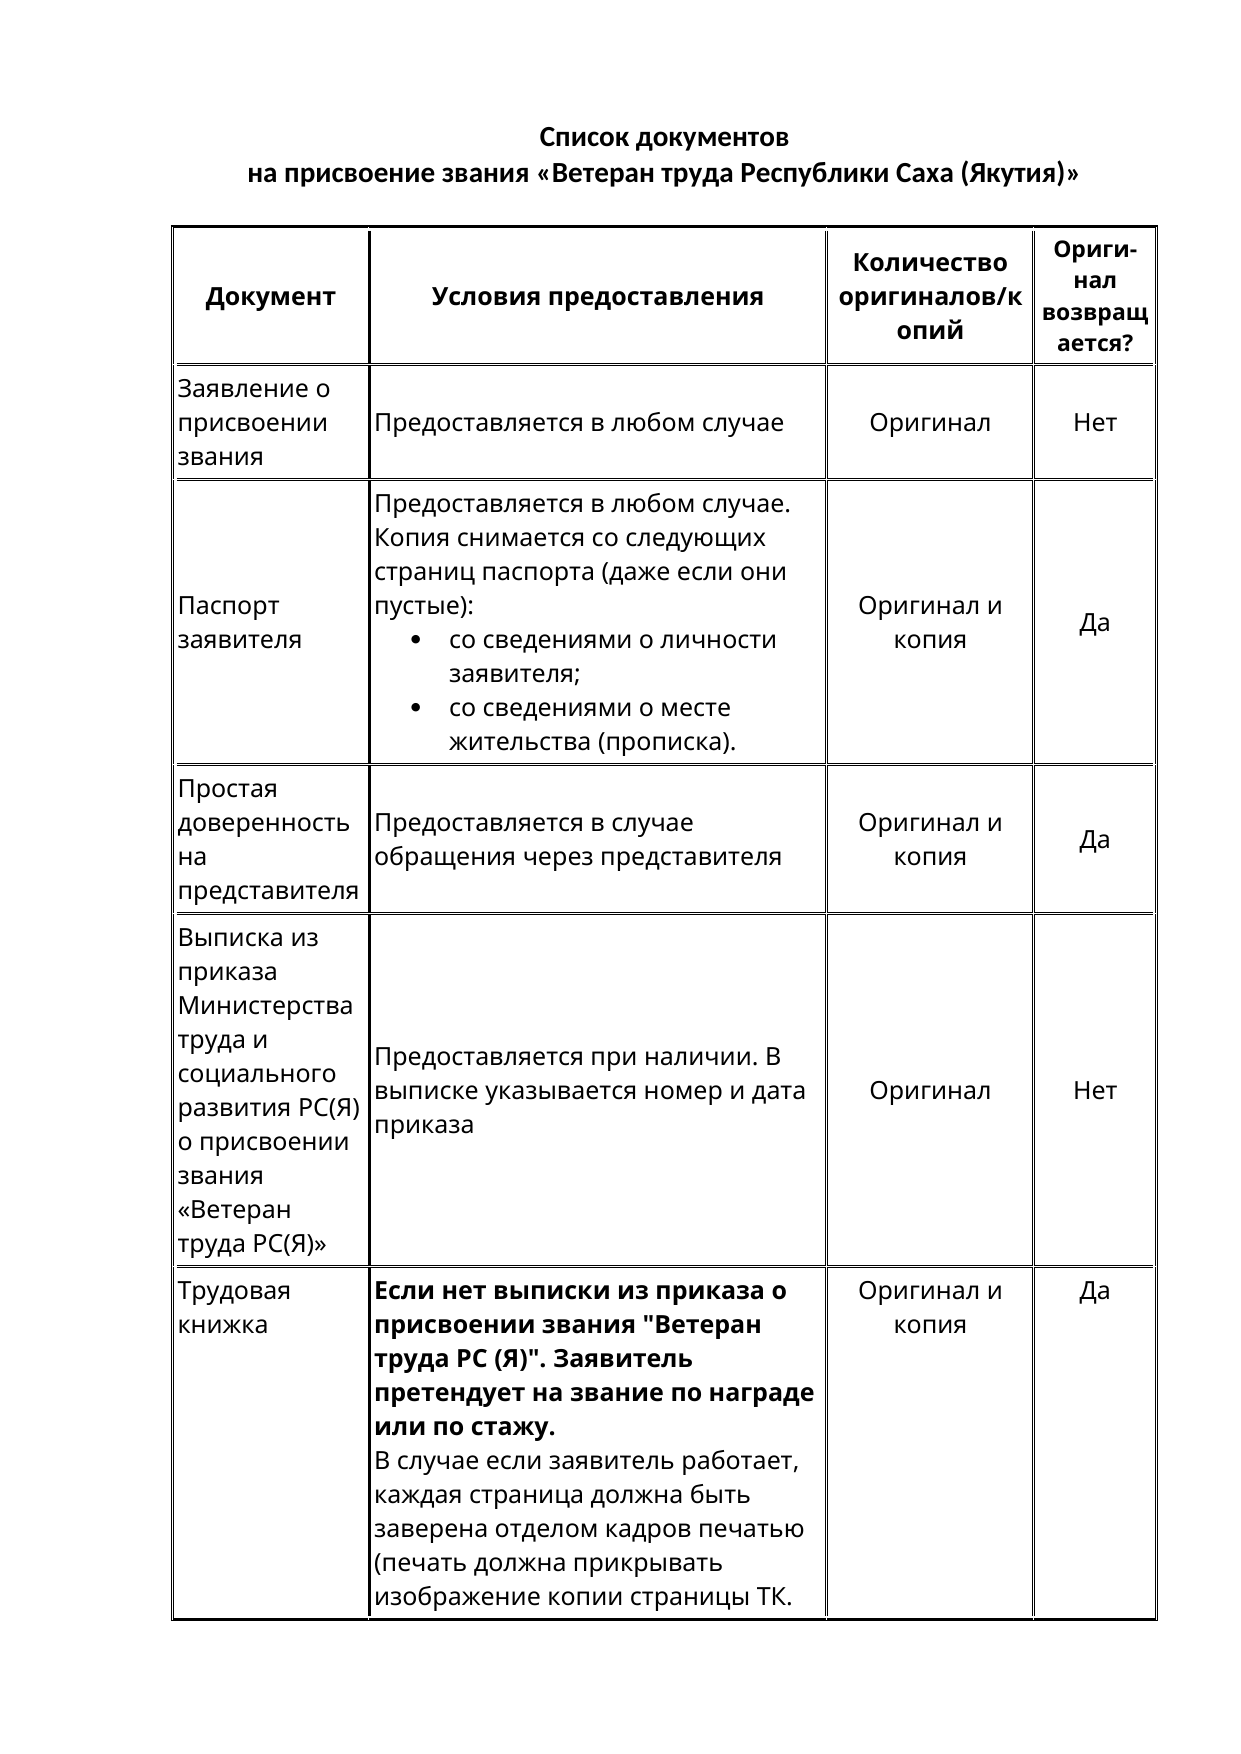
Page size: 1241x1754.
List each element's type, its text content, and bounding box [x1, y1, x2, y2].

table_cell Оригинал и копия [828, 766, 1032, 911]
table_cell Оригинал и копия [828, 481, 1032, 762]
table_cell Нет [1034, 363, 1156, 477]
table_cell Предоставляется в любом случае [371, 366, 825, 477]
table_cell Да [1035, 763, 1155, 911]
table_header Документ [174, 227, 369, 363]
table_cell Простая доверенность на представителя [174, 763, 368, 911]
table_cell Да [1034, 1265, 1155, 1618]
text на присвоение звания «Ветеран труда Республики Саха (Якутия)» [177, 154, 1152, 189]
table_header Условия предоставления [369, 228, 827, 363]
table_cell Оригинал [828, 366, 1032, 477]
text Список документов [177, 118, 1152, 154]
table_cell Выписка из приказа Министерства труда и социального развития РС(Я) о присвоении звания «Ветеран труда РС(Я)» [174, 911, 368, 1264]
table_cell Предоставляется в случае обращения через представителя [371, 766, 825, 911]
table_cell Заявление о присвоении звания [173, 363, 369, 477]
table_cell Нет [1035, 911, 1155, 1264]
table_cell Да [1035, 478, 1155, 762]
table_cell Оригинал [828, 915, 1032, 1264]
table_cell Оригинал и копия [827, 1268, 1034, 1618]
table_cell Трудовая книжка [174, 1265, 369, 1618]
table_header Ориги-нал возвращается? [1034, 228, 1155, 363]
table_header Количество оригиналов/копий [827, 228, 1034, 363]
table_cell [369, 1268, 827, 1618]
table_cell Предоставляется при наличии. В выписке указывается номер и дата приказа [371, 915, 825, 1264]
table_cell Предоставляется в любом случае. Копия снимается со следующих страниц паспорта (даже если они пустые): со сведениями о личности заявителя; со сведениями о месте жительства (прописка). [371, 481, 825, 762]
table_cell Паспорт заявителя [174, 478, 368, 762]
